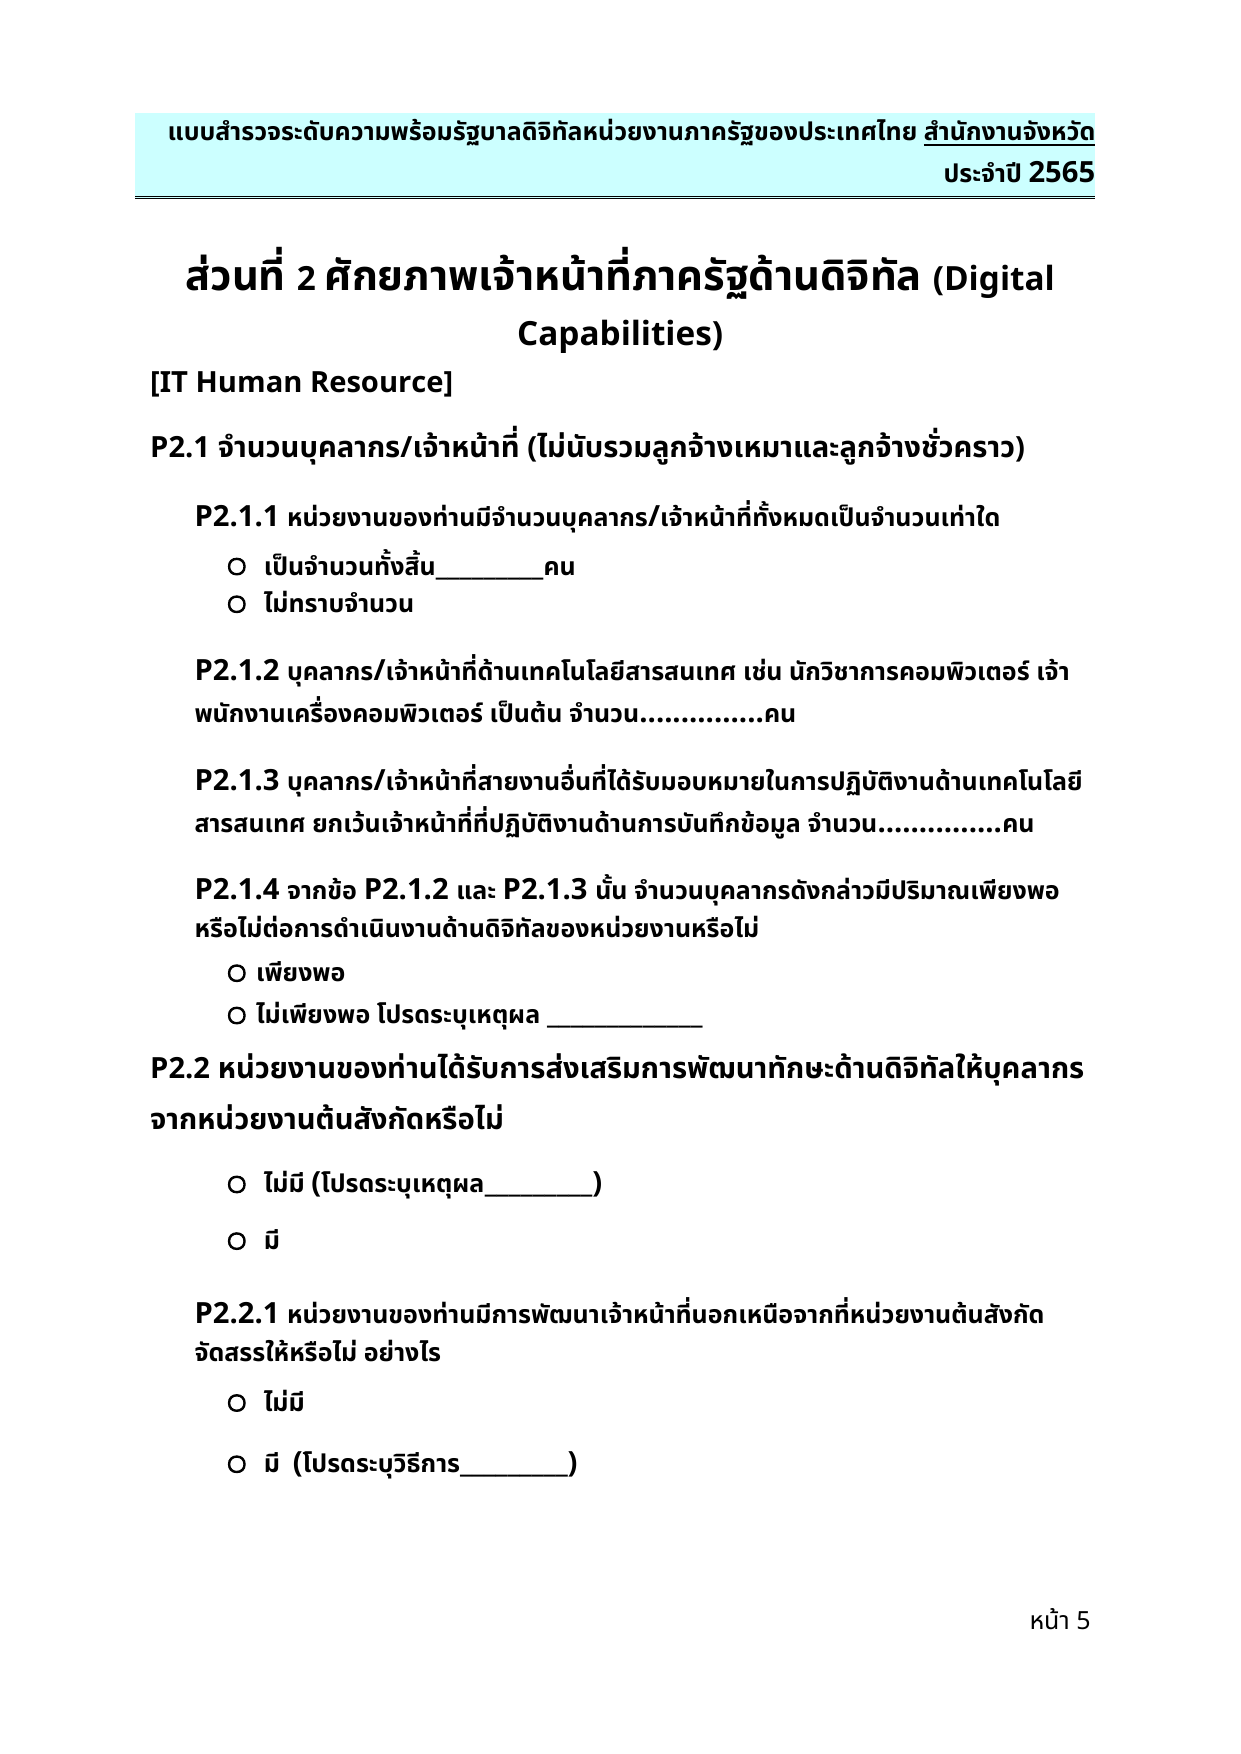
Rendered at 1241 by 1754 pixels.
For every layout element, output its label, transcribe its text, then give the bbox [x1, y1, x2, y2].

subtitle P2.1 จำนวนบุคลากร/เจ้าหน้าที่ (ไม่นับรวมลูกจ้างเหมาและลูกจ้างชั่วคราว) [150, 426, 1090, 470]
text มี [150, 1223, 1090, 1261]
text ไม่มี [150, 1385, 1090, 1423]
subtitle P2.2 หน่วยงานของท่านได้รับการส่งเสริมการพัฒนาทักษะด้านดิจิทัลให้บุคลากรจากหน่วยงานต้นสังกัดหรือไม่ [150, 1048, 1090, 1143]
text ไม่ทราบจำนวน [150, 586, 1090, 624]
text เป็นจำนวนทั้งสิ้น_________คน [150, 544, 1090, 586]
subtitle P2.1.1 หน่วยงานของท่านมีจำนวนบุคลากร/เจ้าหน้าที่ทั้งหมดเป็นจำนวนเท่าใด [194, 495, 1090, 537]
subtitle P2.1.3 บุคลากร/เจ้าหน้าที่สายงานอื่นที่ได้รับมอบหมายในการปฏิบัติงานด้านเทคโนโลยีสารสนเทศ ยกเว้นเจ้าหน้าที่ที่ปฏิบัติงานด้านการบันทึกข้อมูล จำนวน...............คน [194, 759, 1090, 843]
text [IT Human Resource] [150, 361, 1090, 401]
subtitle P2.1.4 จากข้อ P2.1.2 และ P2.1.3 นั้น จำนวนบุคลากรดังกล่าวมีปริมาณเพียงพอหรือไม่ต่อการดำเนินงานด้านดิจิทัลของหน่วยงานหรือไม่ [194, 868, 1090, 949]
text ไม่มี (โปรดระบุเหตุผล_________) [150, 1162, 1090, 1204]
text มี (โปรดระบุวิธีการ_________) [150, 1441, 1090, 1484]
title ส่วนที่ 2 ศักยภาพเจ้าหน้าที่ภาครัฐด้านดิจิทัล (Digital Capabilities) [150, 247, 1090, 355]
text เพียงพอ [150, 955, 1090, 993]
text ไม่เพียงพอ โปรดระบุเหตุผล _____________ [225, 993, 1090, 1035]
subtitle P2.2.1 หน่วยงานของท่านมีการพัฒนาเจ้าหน้าที่นอกเหนือจากที่หน่วยงานต้นสังกัดจัดสรรให้หรือไม่ อย่างไร [194, 1292, 1090, 1372]
subtitle P2.1.2 บุคลากร/เจ้าหน้าที่ด้านเทคโนโลยีสารสนเทศ เช่น นักวิชาการคอมพิวเตอร์ เจ้าพนักงานเครื่องคอมพิวเตอร์ เป็นต้น จำนวน...............คน [194, 649, 1090, 734]
